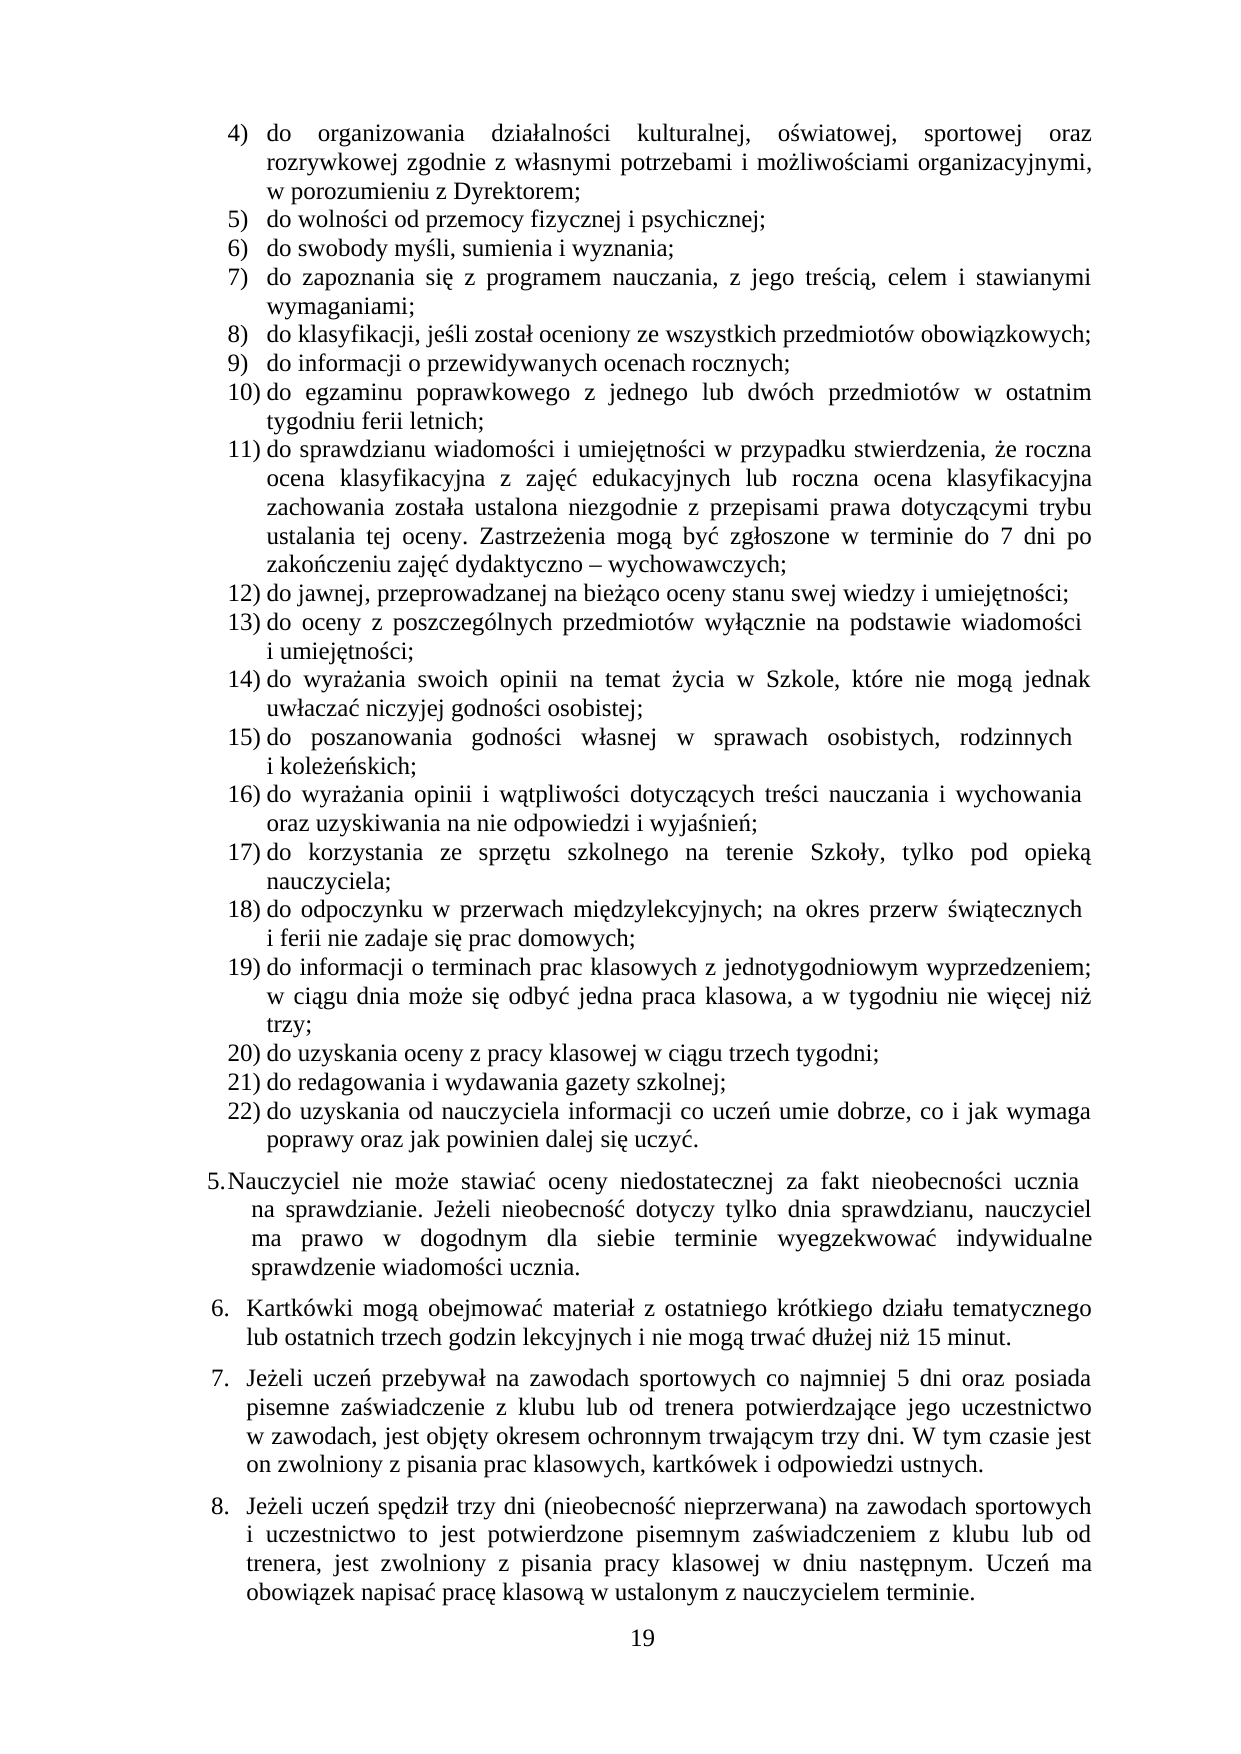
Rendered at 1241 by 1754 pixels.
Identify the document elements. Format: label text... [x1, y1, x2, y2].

list do wyrażania swoich opinii na temat życia w Szkole, które nie mogą jednak uwłaczać niczyjej godności osobistej; [227, 664, 1093, 722]
list do wyrażania opinii i wątpliwości dotyczących treści nauczania i wychowania oraz uzyskiwania na nie odpowiedzi i wyjaśnień; [227, 779, 1093, 837]
list do egzaminu poprawkowego z jednego lub dwóch przedmiotów w ostatnim tygodniu ferii letnich; [227, 377, 1093, 434]
list do odpoczynku w przerwach międzylekcyjnych; na okres przerw świątecznych i ferii nie zadaje się prac domowych; [227, 894, 1093, 952]
list Kartkówki mogą obejmować materiał z ostatniego krótkiego działu tematycznego lub ostatnich trzech godzin lekcyjnych i nie mogą trwać dłużej niż 15 minut. [211, 1293, 1093, 1351]
list do klasyfikacji, jeśli został oceniony ze wszystkich przedmiotów obowiązkowych; [227, 319, 1093, 348]
list Jeżeli uczeń spędził trzy dni (nieobecność nieprzerwana) na zawodach sportowych i uczestnictwo to jest potwierdzone pisemnym zaświadczeniem z klubu lub od trenera, jest zwolniony z pisania pracy klasowej w dniu następnym. Uczeń ma obowiązek napisać pracę klasową w ustalonym z nauczycielem terminie. [211, 1491, 1093, 1606]
list do korzystania ze sprzętu szkolnego na terenie Szkoły, tylko pod opieką nauczyciela; [227, 837, 1093, 894]
list do wolności od przemocy fizycznej i psychicznej; [227, 204, 1093, 233]
list do uzyskania oceny z pracy klasowej w ciągu trzech tygodni; [227, 1038, 1093, 1067]
list do sprawdzianu wiadomości i umiejętności w przypadku stwierdzenia, że roczna ocena klasyfikacyjna z zajęć edukacyjnych lub roczna ocena klasyfikacyjna zachowania została ustalona niezgodnie z przepisami prawa dotyczącymi trybu ustalania tej oceny. Zastrzeżenia mogą być zgłoszone w terminie do 7 dni po zakończeniu zajęć dydaktyczno – wychowawczych; [227, 434, 1093, 578]
list do jawnej, przeprowadzanej na bieżąco oceny stanu swej wiedzy i umiejętności; [227, 578, 1093, 607]
list do organizowania działalności kulturalnej, oświatowej, sportowej oraz rozrywkowej zgodnie z własnymi potrzebami i możliwościami organizacyjnymi, w porozumieniu z Dyrektorem; [227, 118, 1093, 204]
list do swobody myśli, sumienia i wyznania; [227, 233, 1093, 262]
list do oceny z poszczególnych przedmiotów wyłącznie na podstawie wiadomości i umiejętności; [227, 607, 1093, 664]
list Nauczyciel nie może stawiać oceny niedostatecznej za fakt nieobecności ucznia na sprawdzianie. Jeżeli nieobecność dotyczy tylko dnia sprawdzianu, nauczyciel ma prawo w dogodnym dla siebie terminie wyegzekwować indywidualne sprawdzenie wiadomości ucznia. [207, 1166, 1093, 1281]
list do informacji o terminach prac klasowych z jednotygodniowym wyprzedzeniem; w ciągu dnia może się odbyć jedna praca klasowa, a w tygodniu nie więcej niż trzy; [227, 952, 1093, 1038]
list do zapoznania się z programem nauczania, z jego treścią, celem i stawianymi wymaganiami; [227, 262, 1093, 319]
list do redagowania i wydawania gazety szkolnej; [227, 1067, 1093, 1096]
list do poszanowania godności własnej w sprawach osobistych, rodzinnych i koleżeńskich; [227, 722, 1093, 779]
list do uzyskania od nauczyciela informacji co uczeń umie dobrze, co i jak wymaga poprawy oraz jak powinien dalej się uczyć. [227, 1096, 1093, 1153]
list Jeżeli uczeń przebywał na zawodach sportowych co najmniej 5 dni oraz posiada pisemne zaświadczenie z klubu lub od trenera potwierdzające jego uczestnictwo w zawodach, jest objęty okresem ochronnym trwającym trzy dni. W tym czasie jest on zwolniony z pisania prac klasowych, kartkówek i odpowiedzi ustnych. [211, 1363, 1093, 1478]
list do informacji o przewidywanych ocenach rocznych; [227, 348, 1093, 377]
